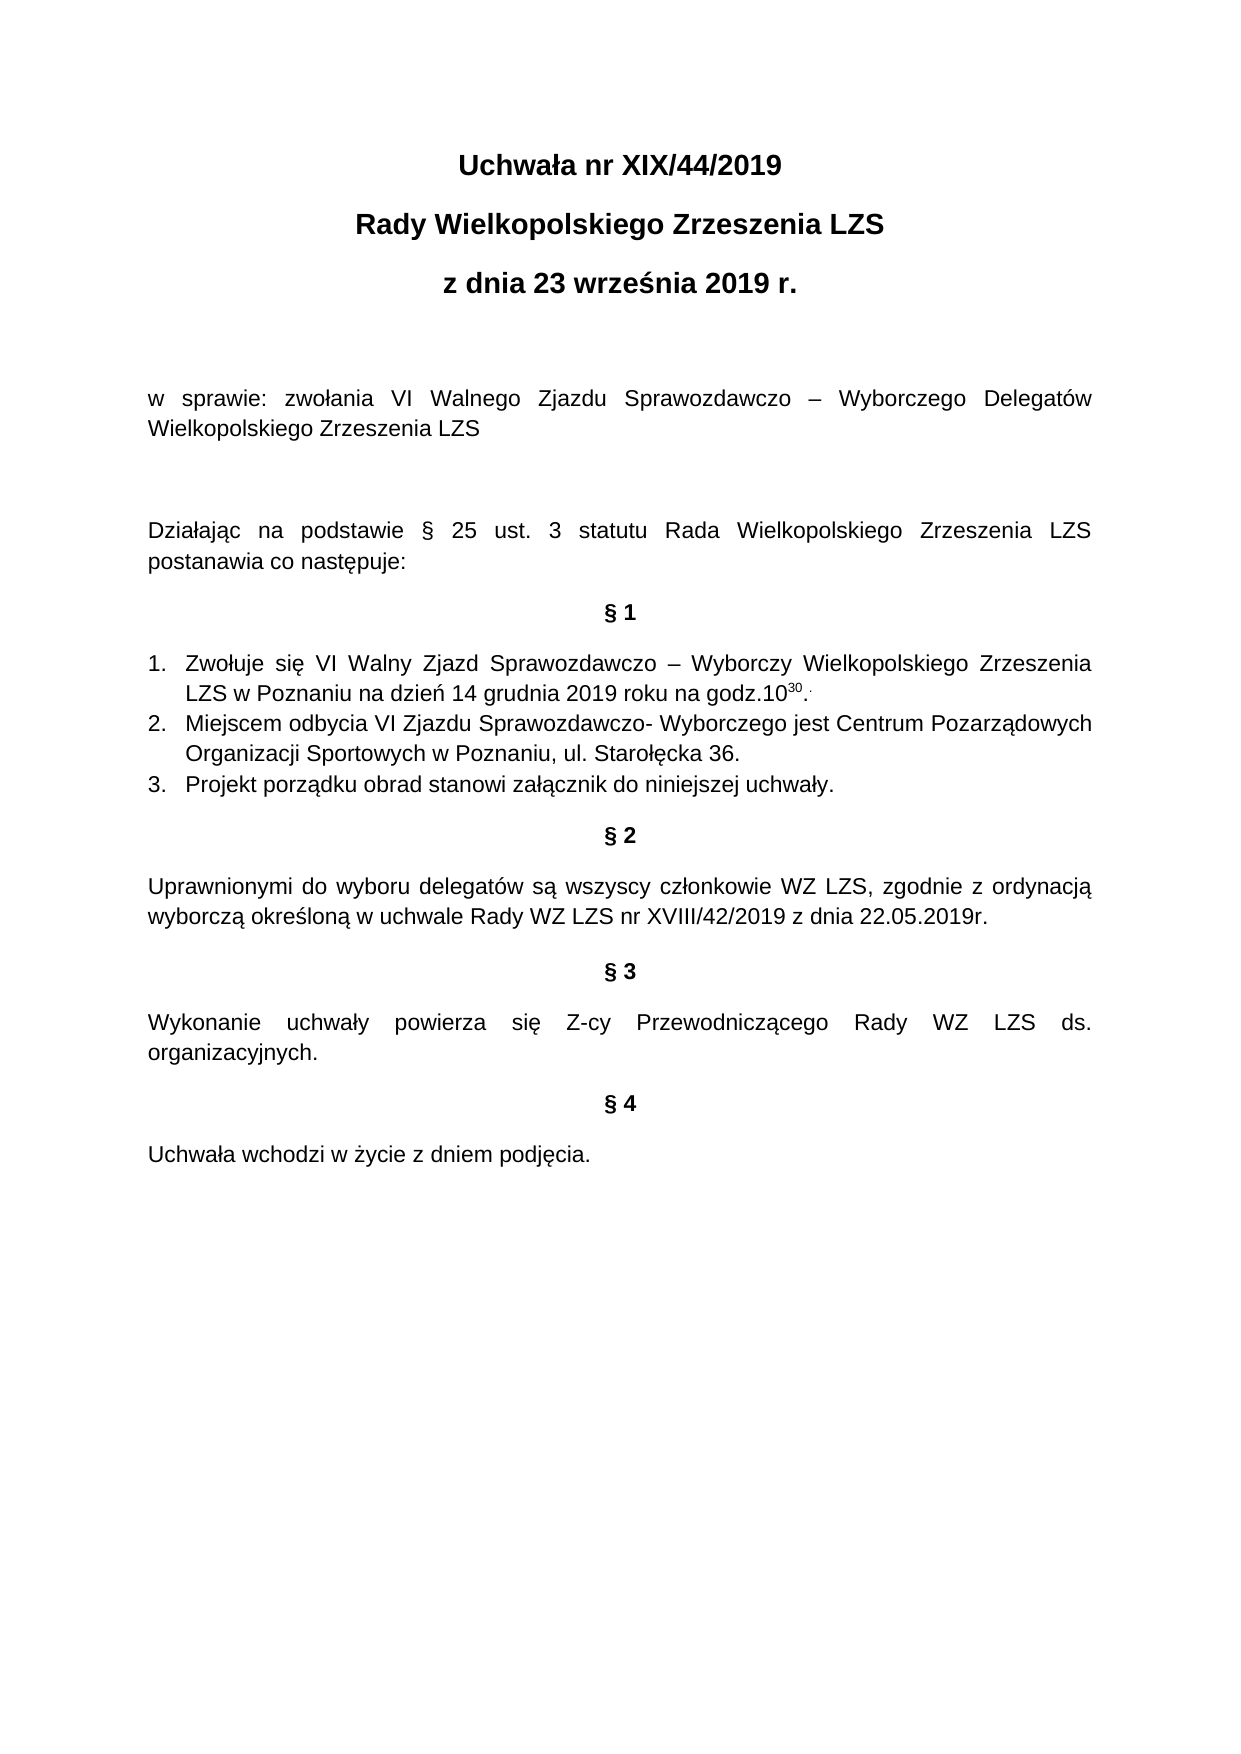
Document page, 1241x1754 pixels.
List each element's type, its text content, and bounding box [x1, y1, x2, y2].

text Działając na podstawie § 25 ust. 3 statutu Rada Wielkopolskiego Zrzeszenia LZS postanawia co następuje: [148, 517, 1093, 574]
text Uchwała wchodzi w życie z dniem podjęcia. [148, 1141, 1093, 1168]
text § 3 [148, 958, 1093, 984]
text z dnia 23 września 2019 r. [148, 266, 1093, 300]
list Projekt porządku obrad stanowi załącznik do niniejszej uchwały. [148, 771, 1093, 797]
list Zwołuje się VI Walny Zjazd Sprawozdawczo – Wyborczy Wielkopolskiego Zrzeszenia LZS w Poznaniu na dzień 14 grudnia 2019 roku na godz.1030.. [148, 650, 1093, 706]
text Wykonanie uchwały powierza się Z-cy Przewodniczącego Rady WZ LZS ds. organizacyjnych. [148, 1009, 1093, 1066]
list Uprawnionymi do wyboru delegatów są wszyscy członkowie WZ LZS, zgodnie z ordynacją wyborczą określoną w uchwale Rady WZ LZS nr XVIII/42/2019 z dnia 22.05.2019r. [148, 873, 1093, 929]
text § 1 [148, 599, 1093, 625]
list Miejscem odbycia VI Zjazdu Sprawozdawczo- Wyborczego jest Centrum Pozarządowych Organizacji Sportowych w Poznaniu, ul. Starołęcka 36. [148, 710, 1093, 767]
text Rady Wielkopolskiego Zrzeszenia LZS [148, 207, 1093, 241]
text Uchwała nr XIX/44/2019 [148, 148, 1093, 181]
text § 2 [148, 822, 1093, 848]
text § 4 [148, 1090, 1093, 1117]
text w sprawie: zwołania VI Walnego Zjazdu Sprawozdawczo – Wyborczego Delegatów Wielkopolskiego Zrzeszenia LZS [148, 385, 1093, 442]
